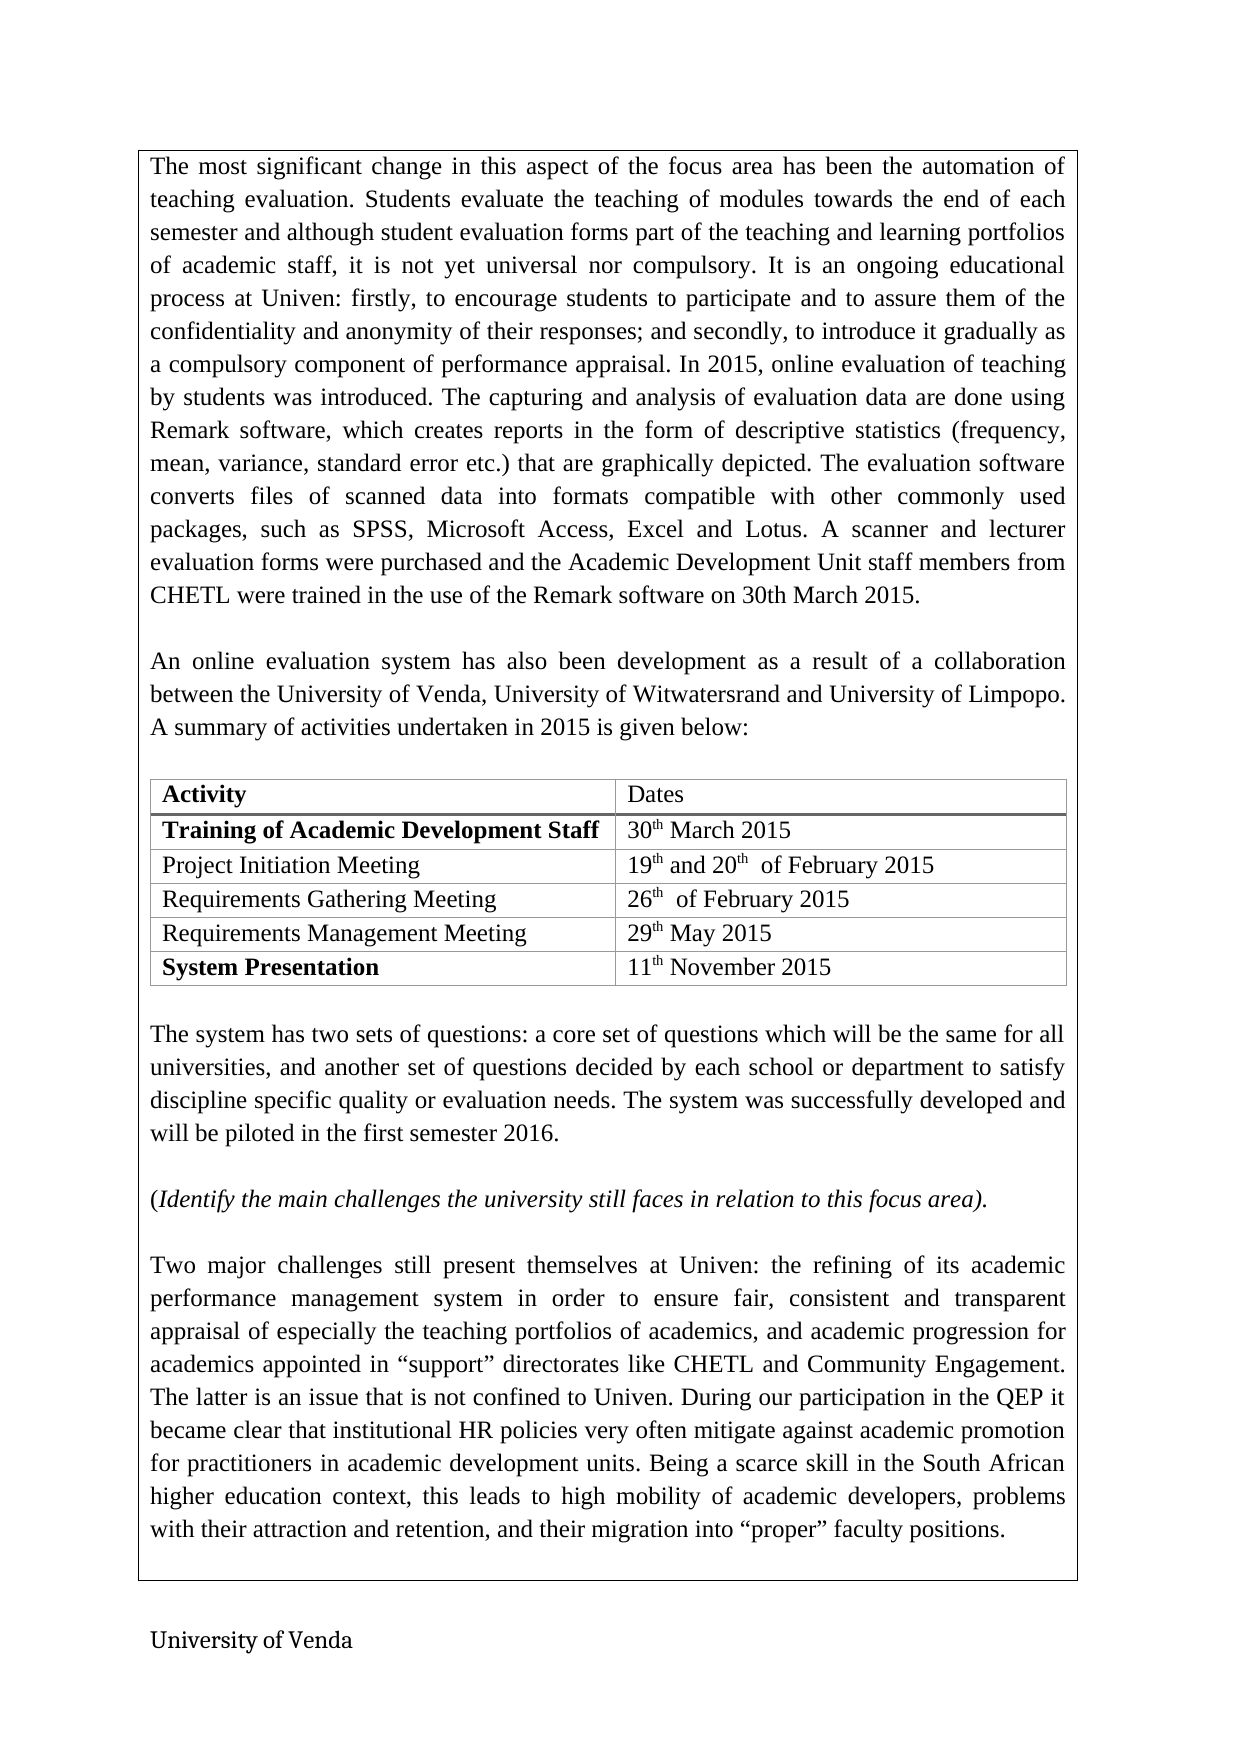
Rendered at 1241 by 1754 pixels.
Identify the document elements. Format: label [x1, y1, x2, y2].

table_cell [139, 151, 1077, 1580]
